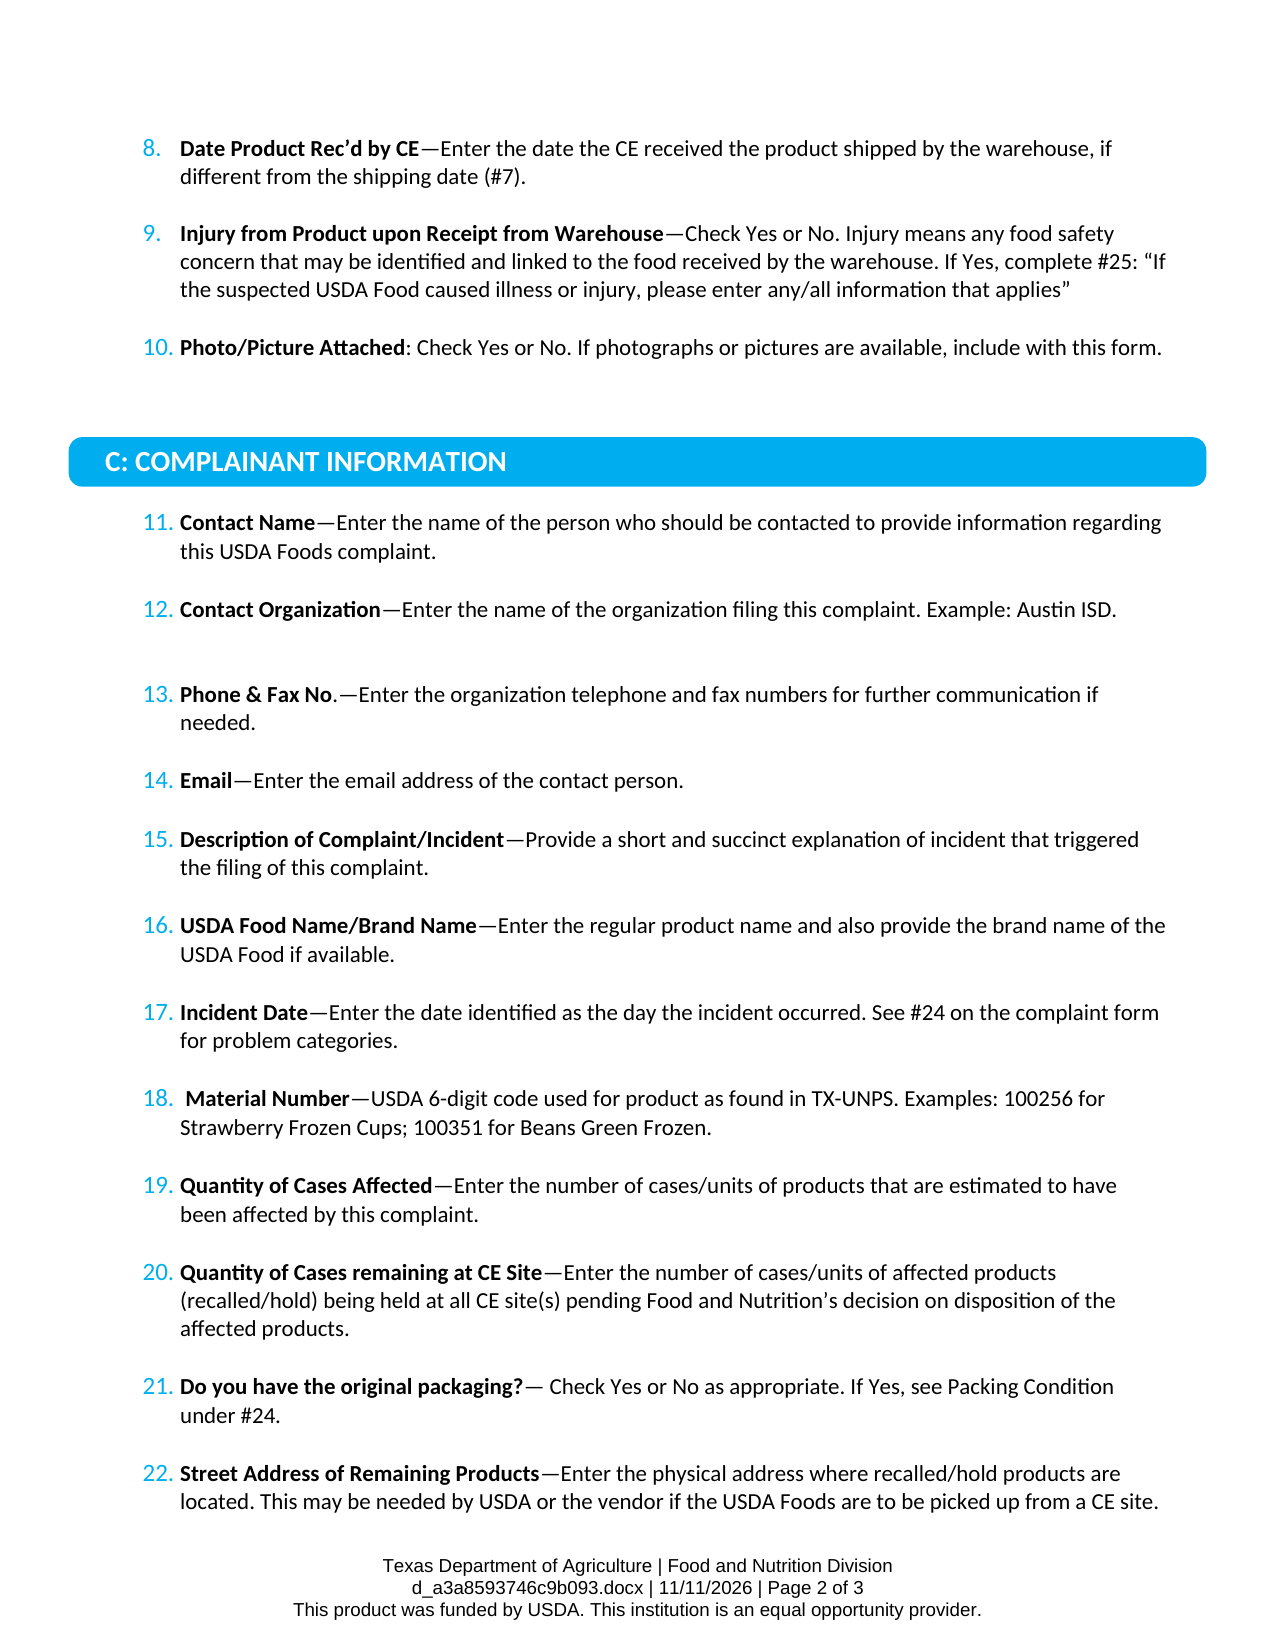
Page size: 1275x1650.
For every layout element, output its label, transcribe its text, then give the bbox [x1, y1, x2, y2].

list Contact Name—Enter the name of the person who should be contacted to provide information regarding this USDA Foods complaint. [142, 506, 1170, 565]
list Material Number—USDA 6-digit code used for product as found in TX-UNPS. Examples: 100256 for Strawberry Frozen Cups; 100351 for Beans Green Frozen. [142, 1083, 1170, 1141]
list Email—Enter the email address of the contact person. [142, 764, 1170, 795]
title C: COMPLAINANT INFORMATION [105, 443, 1170, 478]
list Do you have the original packaging?— Check Yes or No as appropriate. If Yes, see Packing Condition under #24. [142, 1370, 1170, 1429]
list USDA Food Name/Brand Name—Enter the regular product name and also provide the brand name of the USDA Food if available. [142, 909, 1170, 968]
list Street Address of Remaining Products—Enter the physical address where recalled/hold products are located. This may be needed by USDA or the vendor if the USDA Foods are to be picked up from a CE site. [142, 1457, 1170, 1515]
list Contact Organization—Enter the name of the organization filing this complaint. Example: Austin ISD. [142, 593, 1170, 623]
list Quantity of Cases remaining at CE Site—Enter the number of cases/units of affected products (recalled/hold) being held at all CE site(s) pending Food and Nutrition’s decision on disposition of the affected products. [142, 1256, 1170, 1342]
list Injury from Product upon Receipt from Warehouse—Check Yes or No. Injury means any food safety concern that may be identified and linked to the food received by the warehouse. If Yes, complete #25: “If the suspected USDA Food caused illness or injury, please enter any/all information that applies” [142, 217, 1170, 303]
list Photo/Picture Attached: Check Yes or No. If photographs or pictures are available, include with this form. [142, 331, 1170, 362]
list Quantity of Cases Affected—Enter the number of cases/units of products that are estimated to have been affected by this complaint. [142, 1169, 1170, 1228]
list Phone & Fax No.—Enter the organization telephone and fax numbers for further communication if needed. [142, 678, 1170, 736]
list Date Product Rec’d by CE—Enter the date the CE received the product shipped by the warehouse, if different from the shipping date (#7). [142, 132, 1170, 191]
list Incident Date—Enter the date identified as the day the incident occurred. See #24 on the complaint form for problem categories. [142, 996, 1170, 1054]
list Description of Complaint/Incident—Provide a short and succinct explanation of incident that triggered the filing of this complaint. [142, 823, 1170, 881]
